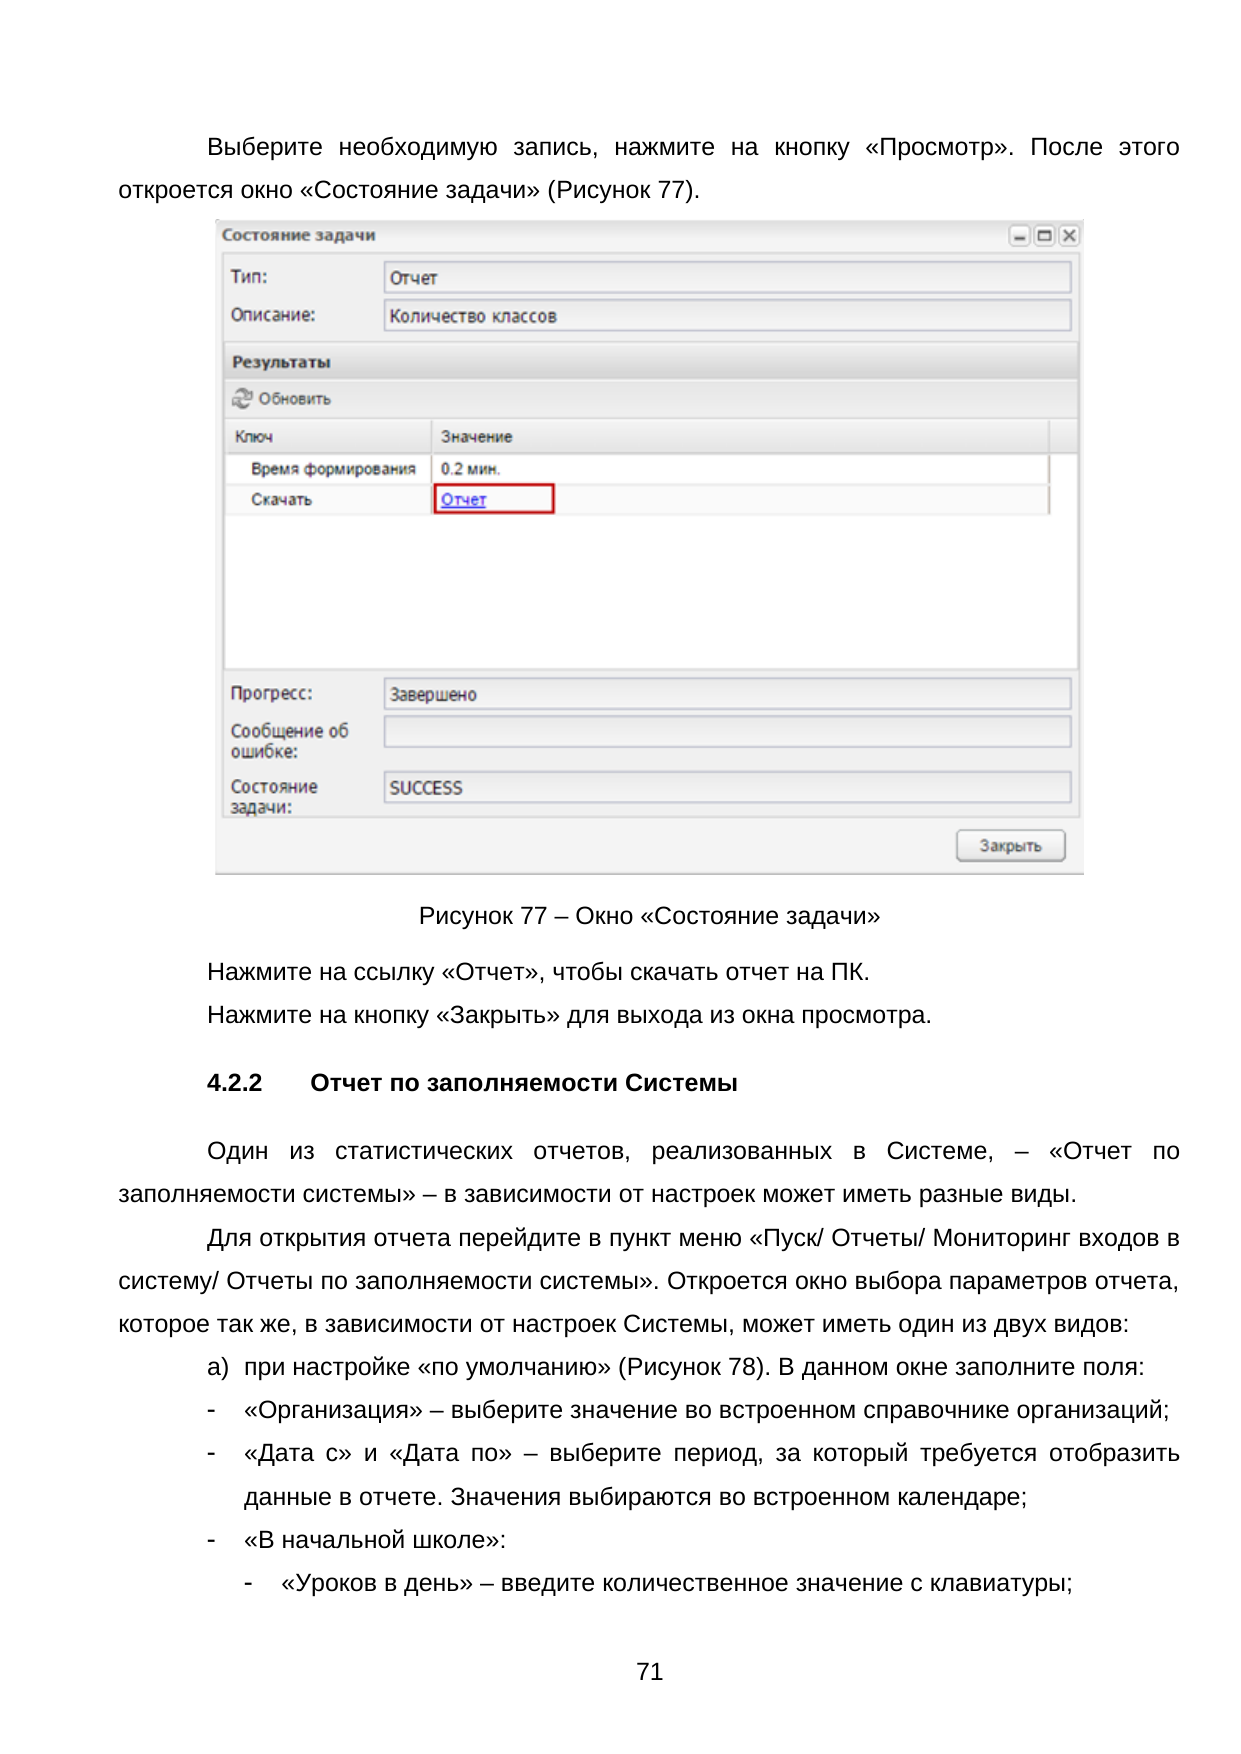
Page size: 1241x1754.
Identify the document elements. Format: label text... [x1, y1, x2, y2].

text Выберите необходимую запись, нажмите на кнопку «Просмотр». После этого откроется окно «Состояние задачи» (Рисунок 77). [118, 131, 1181, 203]
list при настройке «по умолчанию» (Рисунок 78). В данном окне заполните поля: [207, 1352, 1181, 1381]
list «Дата с» и «Дата по» ‒ выберите период, за который требуется отобразить данные в отчете. Значения выбираются во встроенном календаре; [207, 1438, 1181, 1510]
text Нажмите на кнопку «Закрыть» для выхода из окна просмотра. [118, 1000, 1181, 1029]
picture [215, 219, 1084, 875]
text Один из статистических отчетов, реализованных в Системе, ‒ «Отчет по заполняемости системы» ‒ в зависимости от настроек может иметь разные виды. [118, 1136, 1181, 1208]
list «В начальной школе»: [207, 1525, 1181, 1553]
list «Организация» ‒ выберите значение во встроенном справочнике организаций; [207, 1395, 1181, 1424]
title Рисунок 77 – Окно «Состояние задачи» [118, 901, 1181, 930]
text Для открытия отчета перейдите в пункт меню «Пуск/ Отчеты/ Мониторинг входов в систему/ Отчеты по заполняемости системы». Откроется окно выбора параметров отчета, которое так же, в зависимости от настроек Системы, может иметь один из двух видов: [118, 1223, 1181, 1338]
subtitle Отчет по заполняемости Системы [207, 1068, 1181, 1097]
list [244, 1568, 1181, 1597]
text Нажмите на ссылку «Отчет», чтобы скачать отчет на ПК. [118, 957, 1181, 986]
